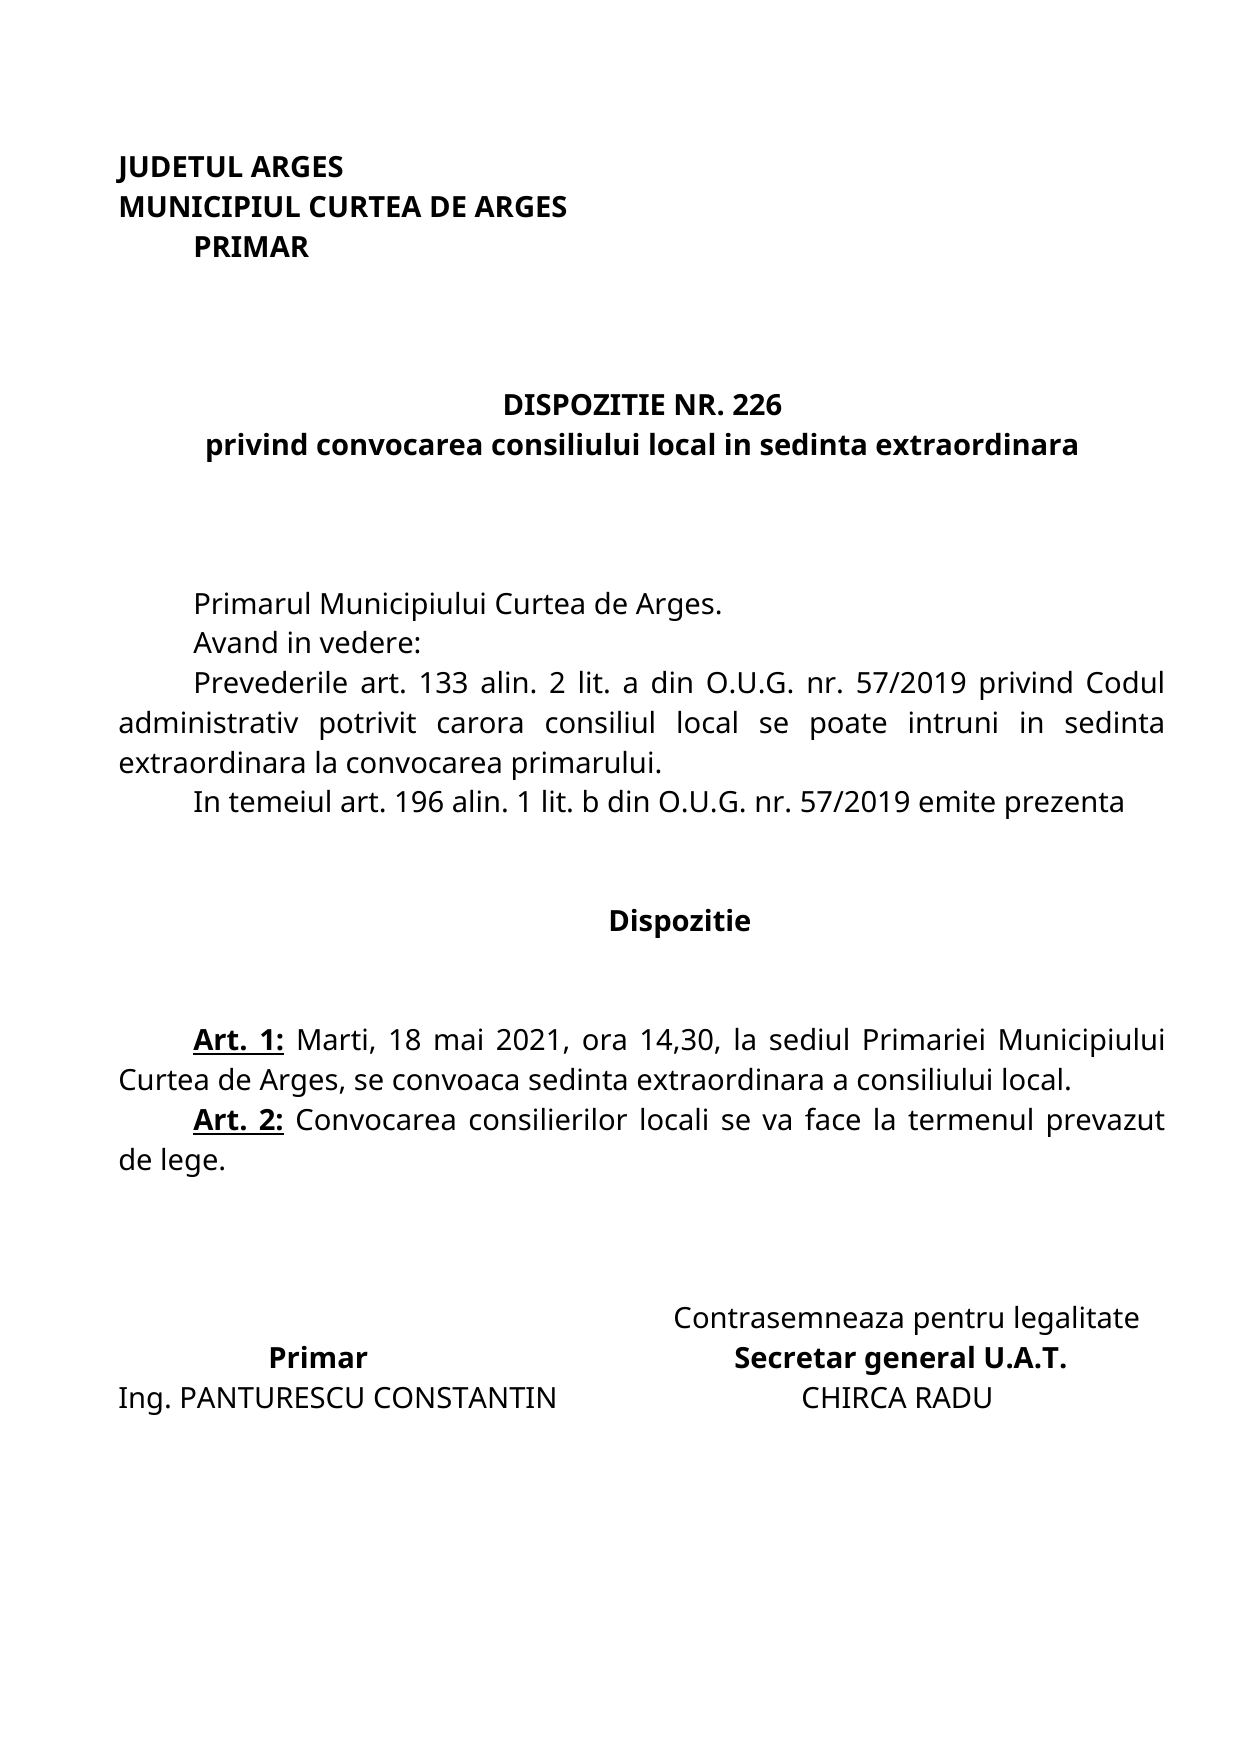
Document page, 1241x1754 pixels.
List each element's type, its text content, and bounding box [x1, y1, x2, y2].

text Art. 2: Convocarea consilierilor locali se va face la termenul prevazut de lege. [118, 1099, 1167, 1178]
text Art. 1: Marti, 18 mai 2021, ora 14,30, la sediul Primariei Municipiului Curtea de Arges, se convoaca sedinta extraordinara a consiliului local. [118, 1020, 1167, 1099]
text Primarul Municipiului Curtea de Arges. [118, 583, 1167, 623]
text Contrasemneaza pentru legalitate [643, 1297, 1167, 1337]
text DISPOZITIE NR. 226 [118, 385, 1167, 424]
text Prevederile art. 133 alin. 2 lit. a din O.U.G. nr. 57/2019 privind Codul administrativ potrivit carora consiliul local se poate intruni in sedinta extraordinara la convocarea primarului. [118, 662, 1167, 782]
text JUDETUL ARGES [118, 147, 1167, 186]
text MUNICIPIUL CURTEA DE ARGES [118, 186, 1167, 226]
text Primar Secretar general U.A.T. [118, 1337, 1167, 1377]
text Dispozitie [118, 901, 1167, 940]
text PRIMAR [118, 226, 1167, 266]
text In temeiul art. 196 alin. 1 lit. b din O.U.G. nr. 57/2019 emite prezenta [118, 782, 1167, 821]
text Ing. PANTURESCU CONSTANTIN CHIRCA RADU [118, 1377, 1167, 1417]
text privind convocarea consiliului local in sedinta extraordinara [118, 424, 1167, 464]
text Avand in vedere: [118, 623, 1167, 662]
